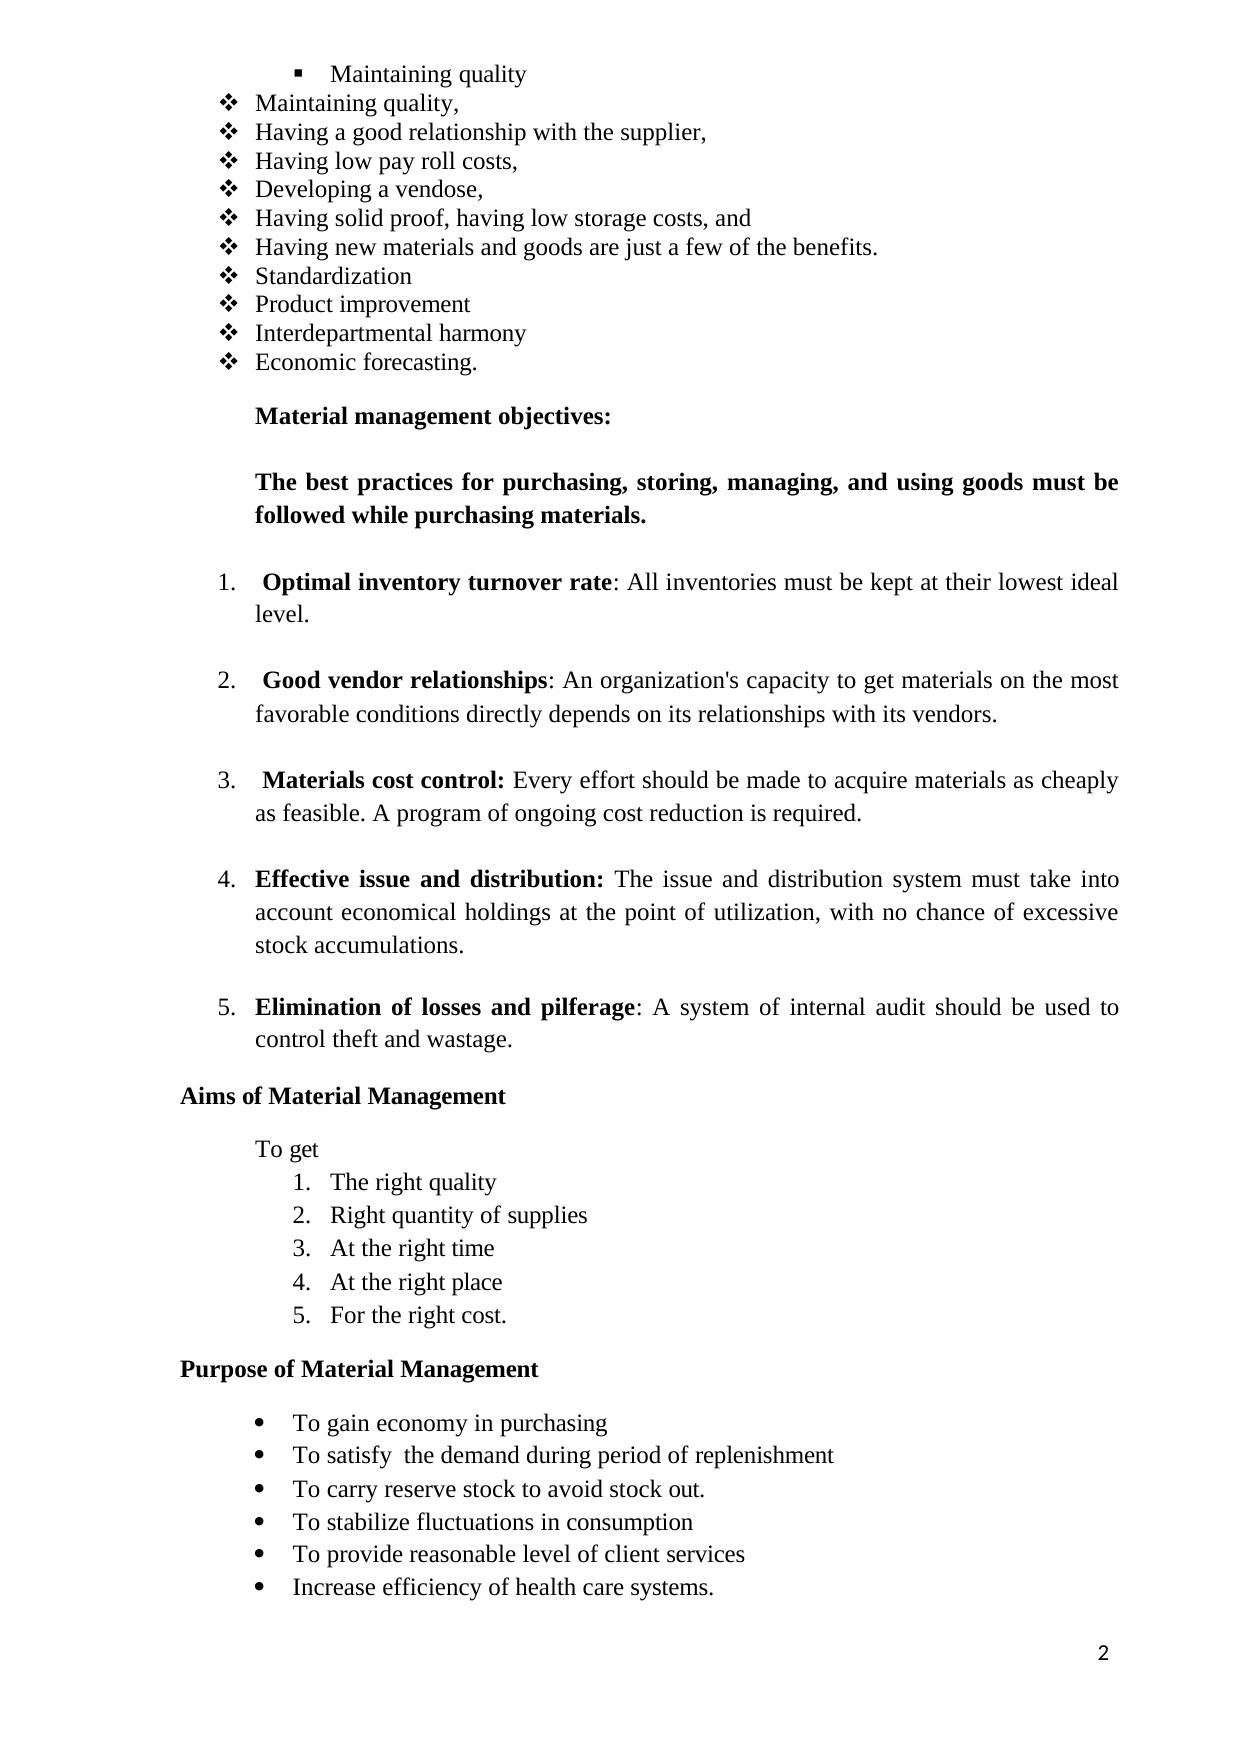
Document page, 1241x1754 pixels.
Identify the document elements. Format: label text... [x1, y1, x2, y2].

list Maintaining quality [292, 59, 1201, 88]
text To get [255, 1134, 1201, 1163]
list At the right place [292, 1267, 1201, 1295]
list To gain economy in purchasing [255, 1408, 1201, 1436]
list The right quality [292, 1167, 1201, 1196]
list Effective issue and distribution: The issue and distribution system must take into account economical holdings at the point of utilization, with no chance of excessive stock accumulations. [217, 864, 1120, 958]
list Developing a vendose, [217, 174, 1201, 203]
list Interdepartmental harmony [217, 318, 1201, 347]
list At the right time [292, 1233, 1201, 1262]
list To carry reserve stock to avoid stock out. [255, 1474, 1201, 1502]
subtitle Purpose of Material Management [180, 1354, 1201, 1383]
list To satisfy the demand during period of replenishment [255, 1441, 1201, 1469]
list Economic forecasting. [217, 347, 1201, 376]
list Increase efficiency of health care systems. [255, 1572, 1201, 1601]
list Materials cost control: Every effort should be made to acquire materials as cheaply as feasible. A program of ongoing cost reduction is required. [217, 765, 1120, 826]
list Optimal inventory turnover rate: All inventories must be kept at their lowest ideal level. [217, 567, 1120, 628]
list The best practices for purchasing, storing, managing, and using goods must be followed while purchasing materials. [255, 467, 1120, 529]
list Maintaining quality, [217, 88, 1201, 117]
list Standardization [217, 261, 1201, 289]
list To provide reasonable level of client services [255, 1539, 1201, 1568]
list Right quantity of supplies [292, 1201, 1201, 1229]
list Having solid proof, having low storage costs, and [217, 203, 1201, 232]
list Having a good relationship with the supplier, [217, 117, 1201, 146]
list Having new materials and goods are just a few of the benefits. [217, 232, 1201, 261]
list For the right cost. [292, 1300, 1201, 1328]
list Elimination of losses and pilferage: A system of internal audit should be used to control theft and wastage. [217, 992, 1120, 1053]
list Good vendor relationships: An organization's capacity to get materials on the most favorable conditions directly depends on its relationships with its vendors. [217, 666, 1120, 727]
list To stabilize fluctuations in consumption [255, 1507, 1201, 1535]
list Material management objectives: [255, 401, 1120, 430]
list Having low pay roll costs, [217, 146, 1201, 174]
list Product improvement [217, 289, 1201, 318]
subtitle Aims of Material Management [180, 1081, 1201, 1109]
